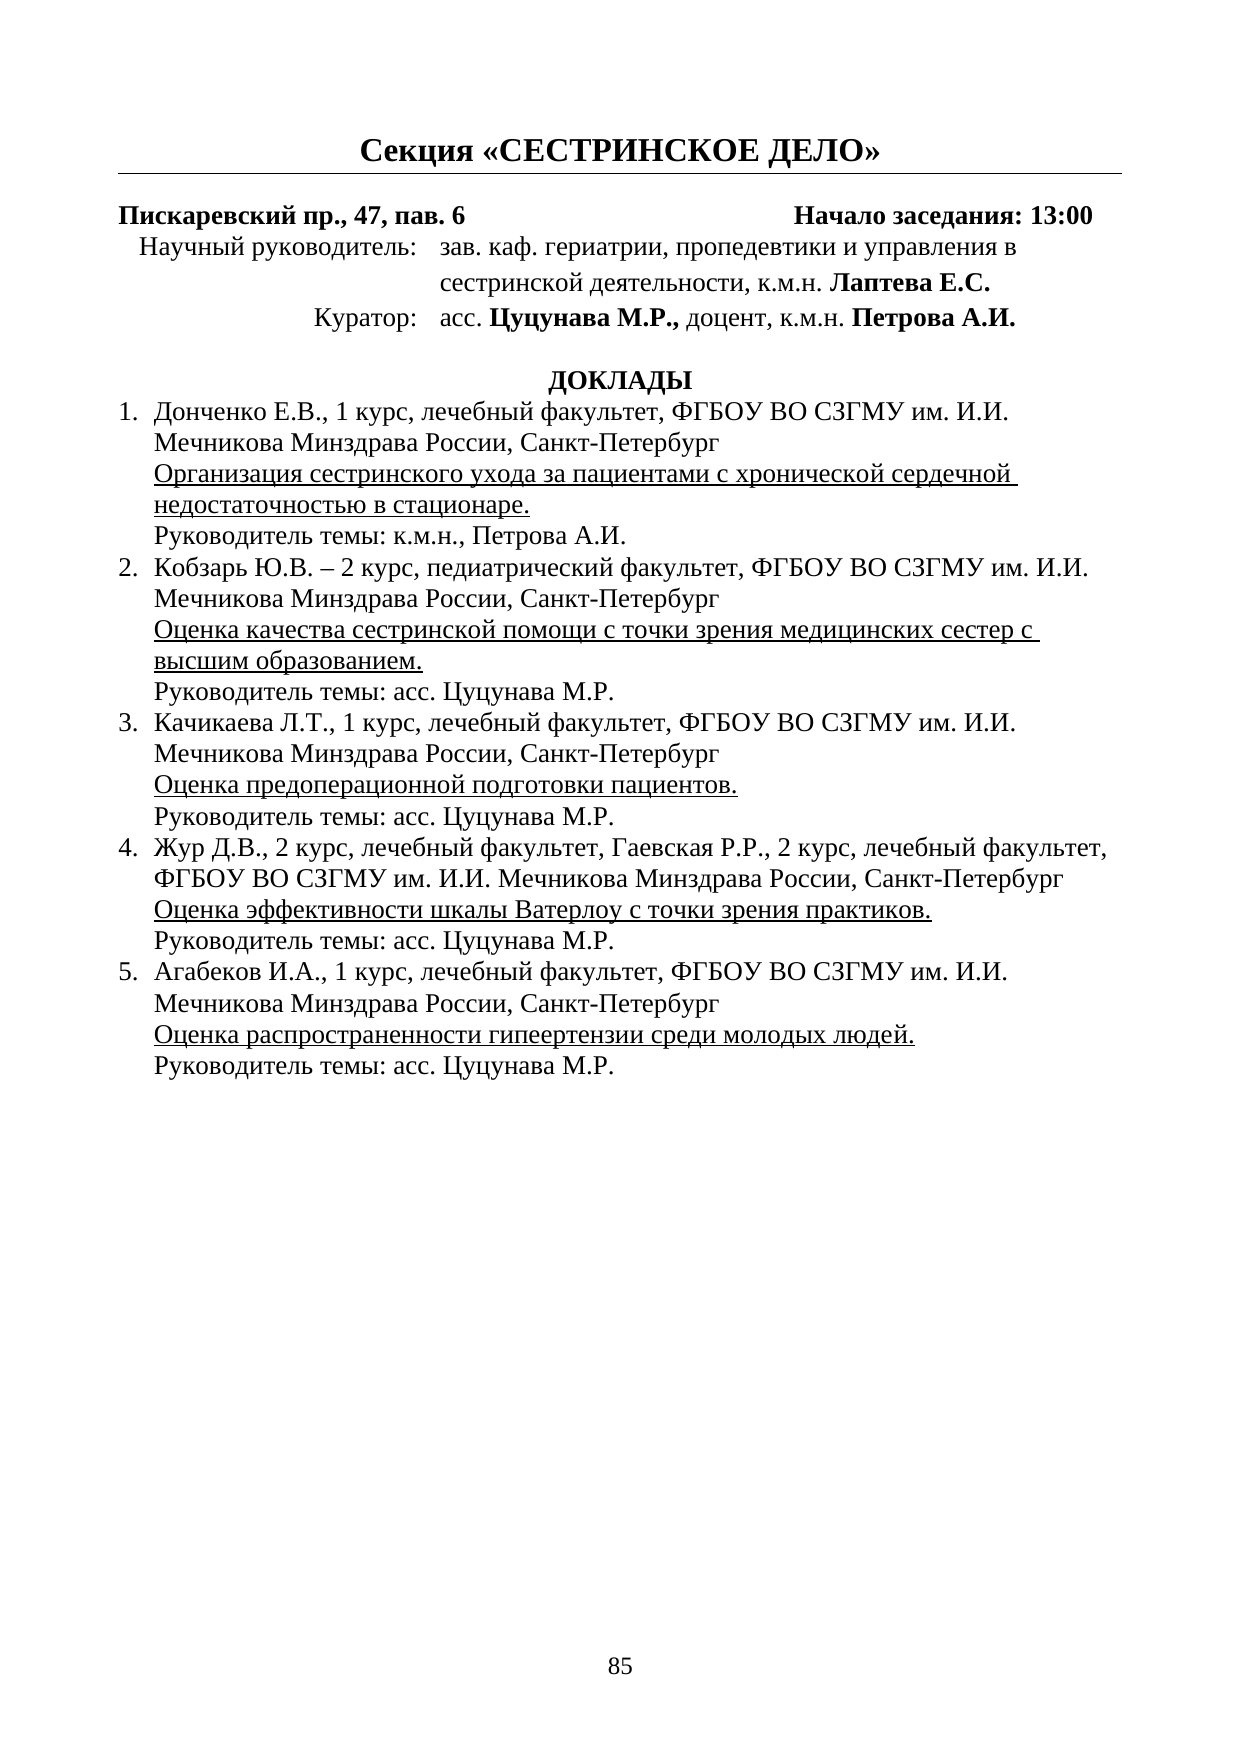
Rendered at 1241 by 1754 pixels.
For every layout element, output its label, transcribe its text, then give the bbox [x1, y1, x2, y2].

text ДОКЛАДЫ [118, 364, 1122, 395]
table_header Начало заседания: 13:00 [783, 199, 1133, 230]
list Качикаева Л.Т., 1 курс, лечебный факультет, ФГБОУ ВО СЗГМУ им. И.И. Мечникова Минздрава России, Санкт-Петербург Оценка предоперационной подготовки пациентов. Руководитель темы: асс. Цуцунава М.Р. [118, 706, 1122, 831]
table_header Пискаревский пр., 47, пав. 6 [107, 199, 782, 230]
list Агабеков И.А., 1 курс, лечебный факультет, ФГБОУ ВО СЗГМУ им. И.И. Мечникова Минздрава России, Санкт-Петербург Оценка распространенности гипеертензии среди молодых людей. Руководитель темы: асс. Цуцунава М.Р. [118, 956, 1122, 1080]
table_cell Куратор: [107, 301, 428, 333]
text Секция «СЕСТРИНСКОЕ ДЕЛО» [118, 131, 1122, 173]
table_cell Научный руководитель: [107, 230, 428, 301]
table_cell зав. каф. гериатрии, пропедевтики и управления в сестринской деятельности, к.м.н. Лаптева Е.С. [428, 230, 1133, 301]
list Кобзарь Ю.В. – 2 курс, педиатрический факультет, ФГБОУ ВО СЗГМУ им. И.И. Мечникова Минздрава России, Санкт-Петербург Оценка качества сестринской помощи с точки зрения медицинских сестер с высшим образованием. Руководитель темы: асс. Цуцунава М.Р. [118, 551, 1122, 706]
table_cell асс. Цуцунава М.Р., доцент, к.м.н. Петрова А.И. [428, 301, 1133, 333]
list Донченко Е.В., 1 курс, лечебный факультет, ФГБОУ ВО СЗГМУ им. И.И. Мечникова Минздрава России, Санкт-Петербург Организация сестринского ухода за пациентами с хронической сердечной недостаточностью в стационаре. Руководитель темы: к.м.н., Петрова А.И. [118, 395, 1122, 551]
list Жур Д.В., 2 курс, лечебный факультет, Гаевская Р.Р., 2 курс, лечебный факультет, ФГБОУ ВО СЗГМУ им. И.И. Мечникова Минздрава России, Санкт-Петербург Оценка эффективности шкалы Ватерлоу с точки зрения практиков. Руководитель темы: асс. Цуцунава М.Р. [118, 831, 1122, 956]
